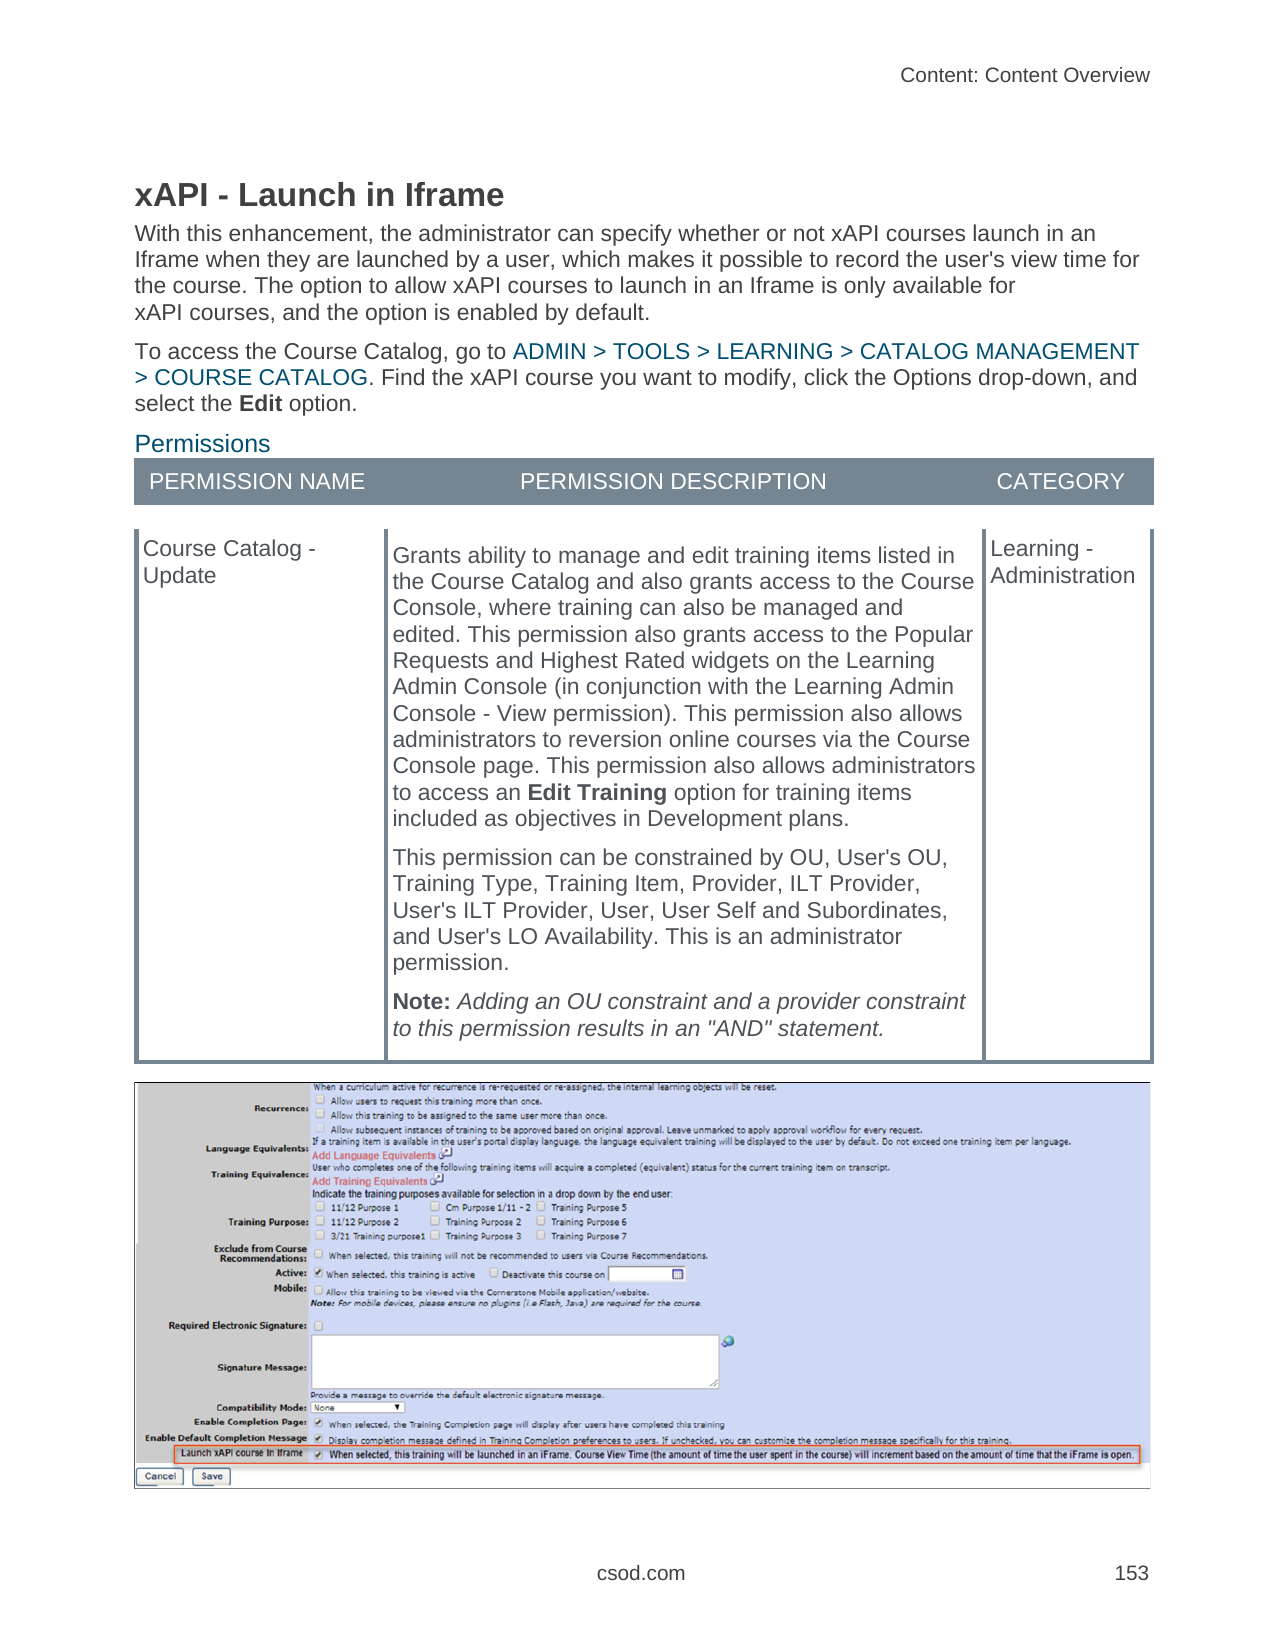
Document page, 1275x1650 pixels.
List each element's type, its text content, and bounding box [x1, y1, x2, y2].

table_header Course Catalog - Update [139, 529, 384, 1060]
text With this enhancement, the administrator can specify whether or not xAPI courses launch in an Iframe when they are launched by a user, which makes it possible to record the user's view time for the course. The option to allow xAPI courses to launch in an Iframe is only available for xAPI courses, and the option is enabled by default. [134, 220, 1150, 325]
text To access the Course Catalog, go to Admin > Tools > Learning > Catalog Management > Course Catalog. Find the xAPI course you want to modify, click the Options drop-down, and select the Edit option. [134, 338, 1150, 417]
text Permissions [134, 429, 1150, 458]
table_header Grants ability to manage and edit training items listed in the Course Catalog and also grants access to the Course Console, where training can also be managed and edited. This permission also grants access to the Popular Requests and Highest Rated widgets on the Learning Admin Console (in conjunction with the Learning Admin Console - View permission). This permission also allows administrators to reversion online courses via the Course Console page. This permission also allows administrators to access an Edit Training option for training items included as objectives in Development plans. This permission can be constrained by OU, User's OU, Training Type, Training Item, Provider, ILT Provider, User's ILT Provider, User, User Self and Subordinates, and User's LO Availability. This is an administrator permission. Note: Adding an OU constraint and a provider constraint to this permission results in an "AND" statement. [388, 529, 982, 1060]
table_header PERMISSION DESCRIPTION [380, 462, 967, 501]
table_header PERMISSION NAME [139, 462, 376, 501]
table_header CATEGORY [971, 462, 1150, 501]
table_header Learning - Administration [986, 529, 1150, 1060]
picture [134, 1082, 1150, 1489]
text xAPI - Launch in Iframe [134, 175, 1150, 213]
